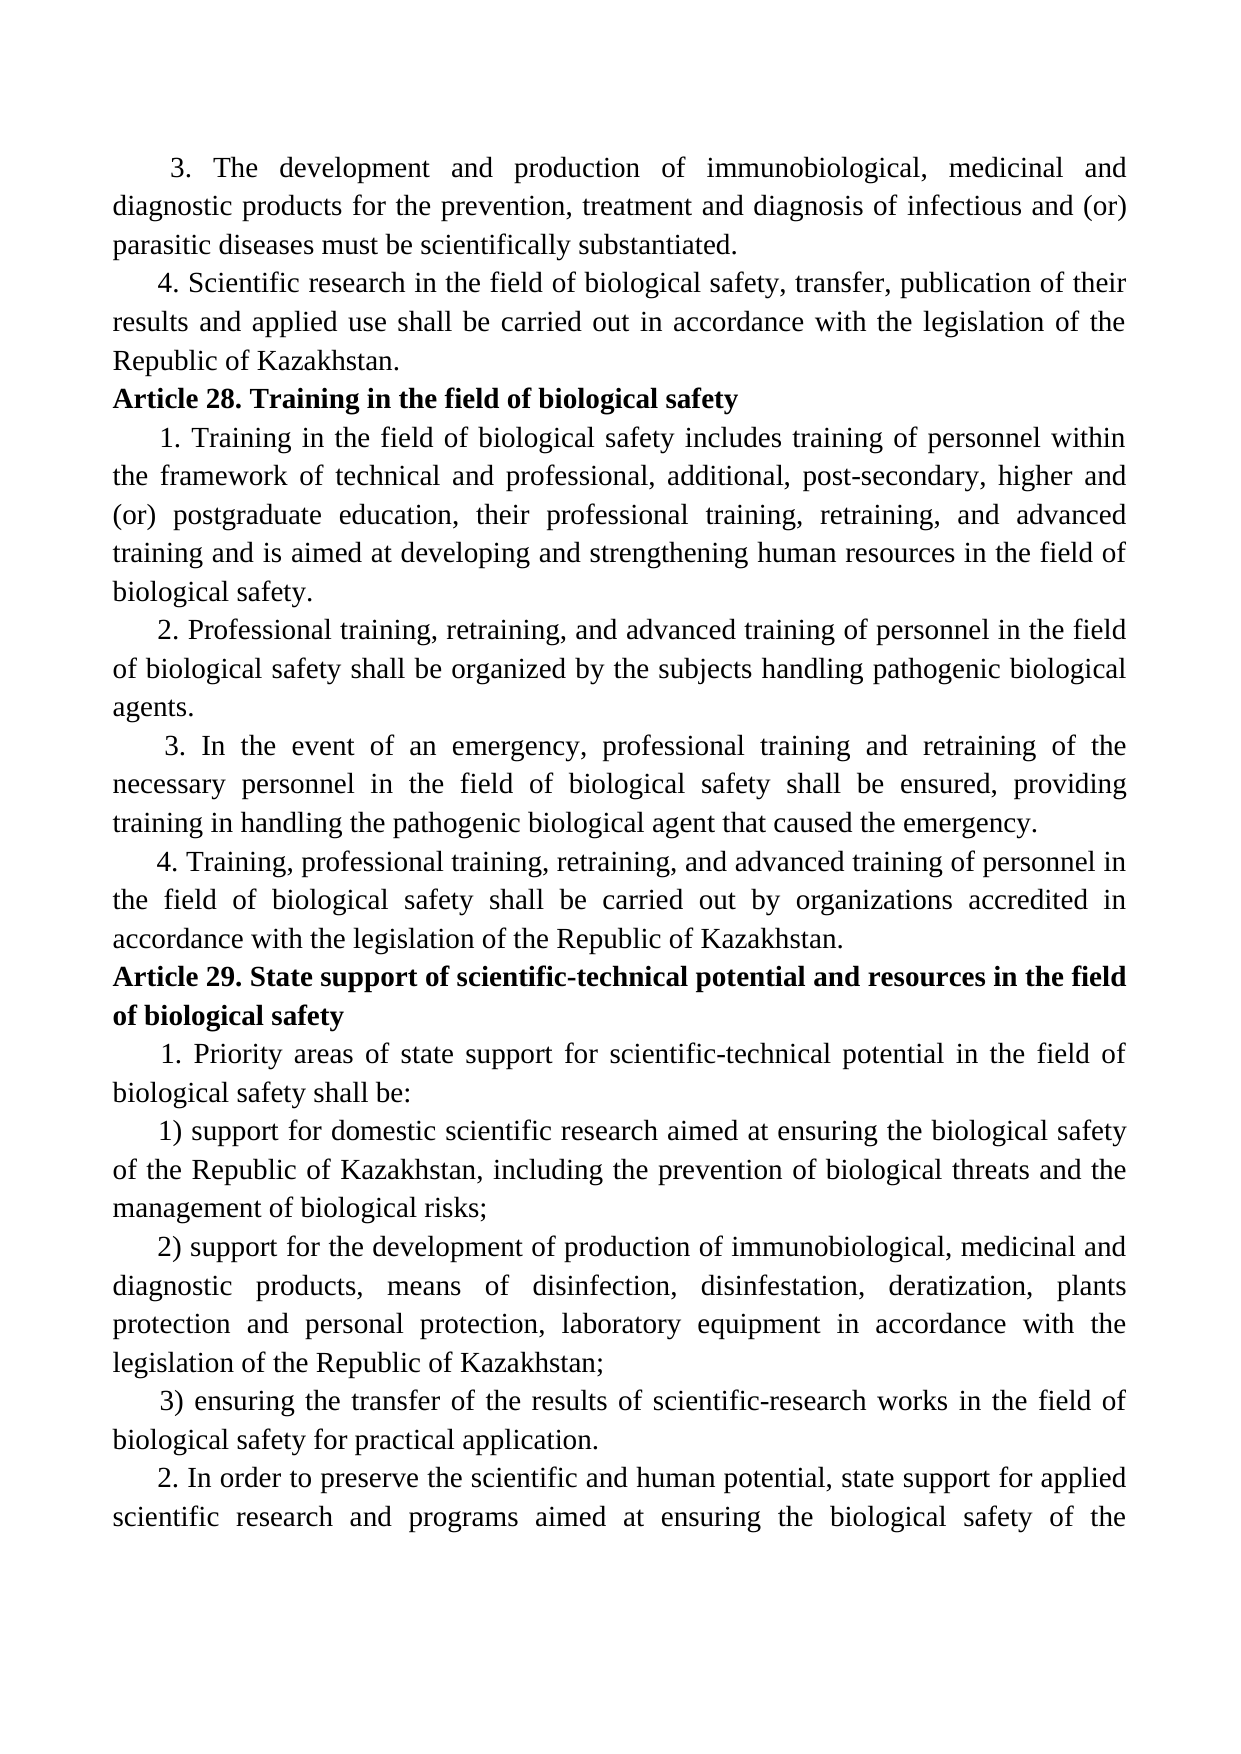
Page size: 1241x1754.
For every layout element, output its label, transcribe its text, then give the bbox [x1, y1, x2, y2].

text 3. The development and production of immunobiological, medicinal and diagnostic products for the prevention, treatment and diagnosis of infectious and (or) parasitic diseases must be scientifically substantiated. [112, 150, 1128, 261]
text 2. Professional training, retraining, and advanced training of personnel in the field of biological safety shall be organized by the subjects handling pathogenic biological agents. [112, 612, 1128, 723]
text 1. Priority areas of state support for scientific-technical potential in the field of biological safety shall be: [112, 1036, 1128, 1108]
text 3) ensuring the transfer of the results of scientific-research works in the field of biological safety for practical application. [112, 1383, 1128, 1455]
text Article 29. State support of scientific-technical potential and resources in the field of biological safety [112, 959, 1128, 1031]
text Article 28. Training in the field of biological safety [112, 381, 1128, 415]
text 1) support for domestic scientific research aimed at ensuring the biological safety of the Republic of Kazakhstan, including the prevention of biological threats and the management of biological risks; [112, 1113, 1128, 1224]
text 4. Training, professional training, retraining, and advanced training of personnel in the field of biological safety shall be carried out by organizations accredited in accordance with the legislation of the Republic of Kazakhstan. [112, 844, 1128, 954]
text 3. In the event of an emergency, professional training and retraining of the necessary personnel in the field of biological safety shall be ensured, providing training in handling the pathogenic biological agent that caused the emergency. [112, 728, 1128, 839]
text 1. Training in the field of biological safety includes training of personnel within the framework of technical and professional, additional, post-secondary, higher and (or) postgraduate education, their professional training, retraining, and advanced training and is aimed at developing and strengthening human resources in the field of biological safety. [112, 420, 1128, 607]
text 4. Scientific research in the field of biological safety, transfer, publication of their results and applied use shall be carried out in accordance with the legislation of the Republic of Kazakhstan. [112, 266, 1128, 376]
